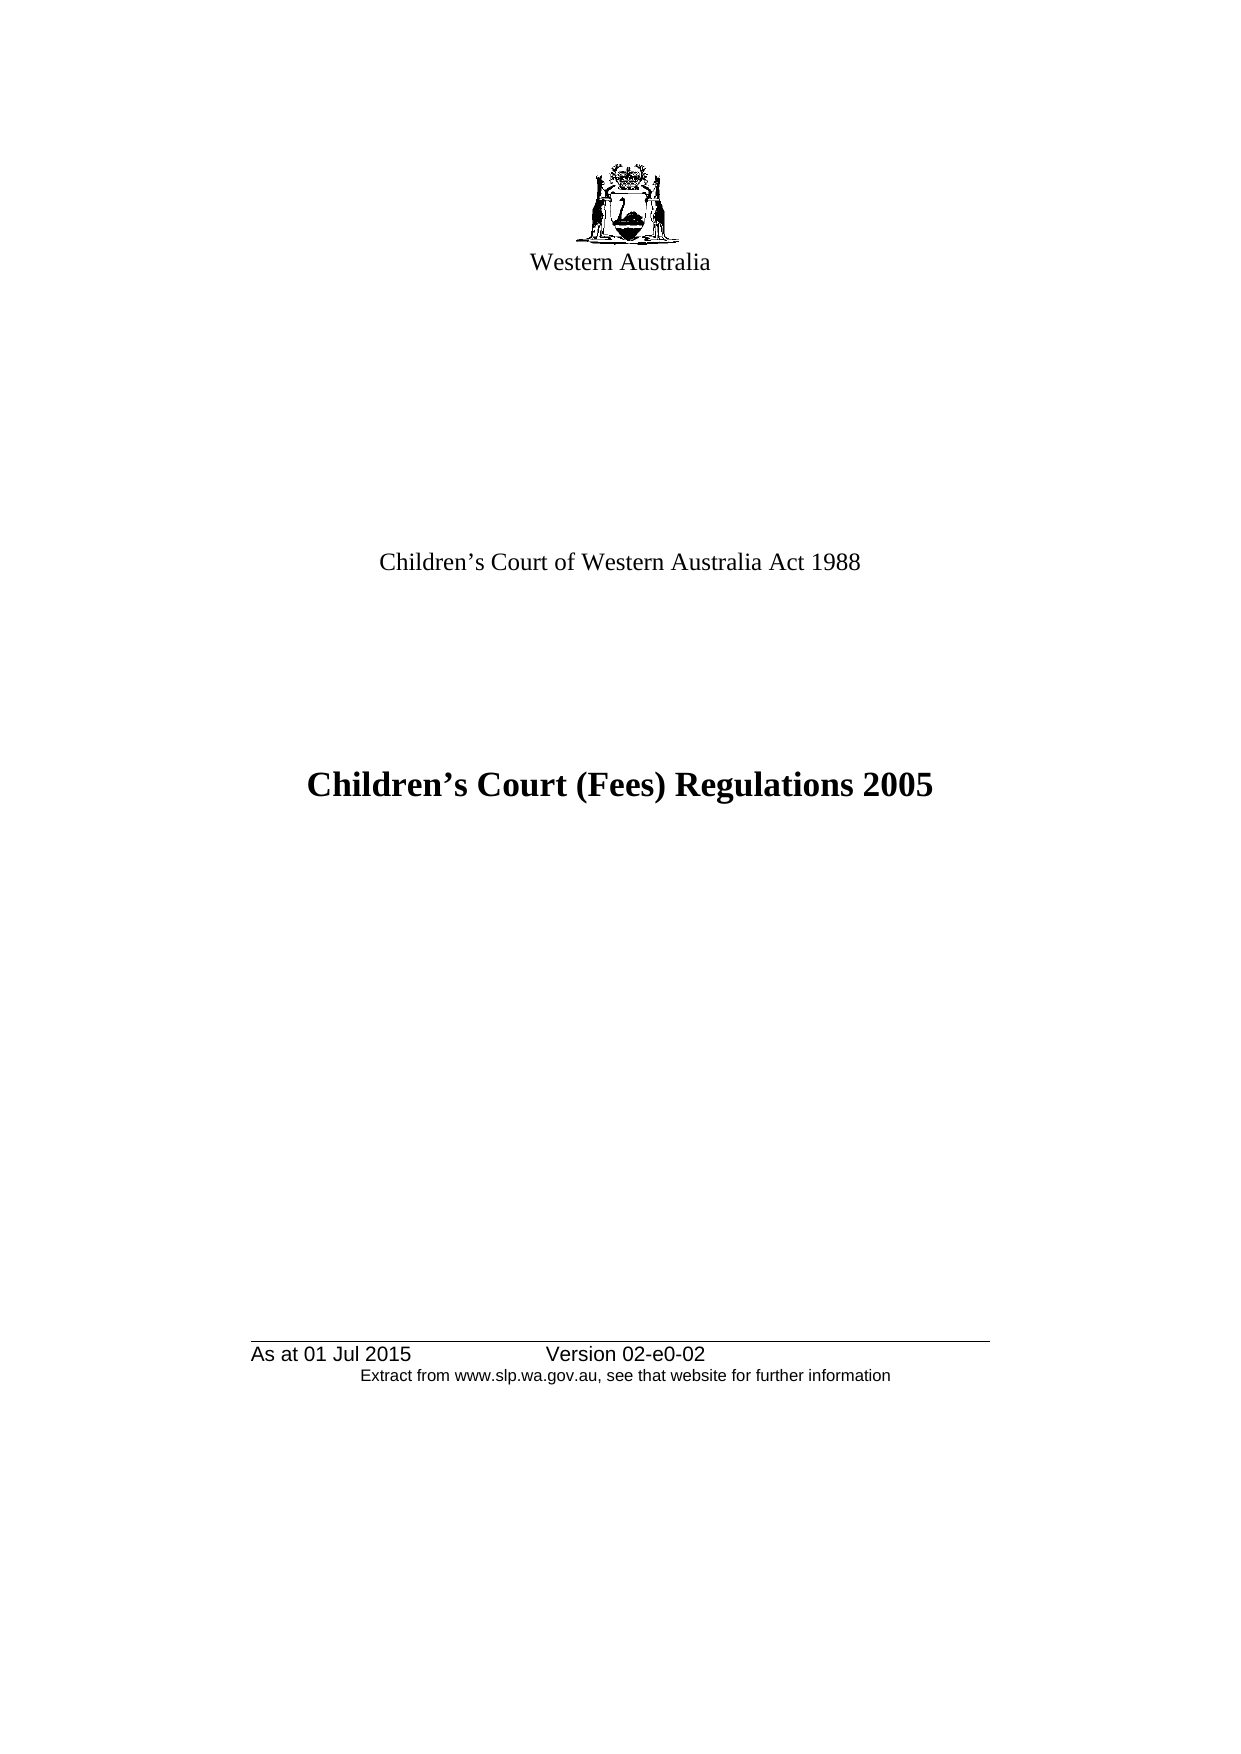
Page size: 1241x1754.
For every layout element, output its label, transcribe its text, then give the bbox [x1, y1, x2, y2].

text Western Australia [251, 247, 990, 276]
picture [575, 162, 679, 246]
text Children’s Court of Western Australia Act 1988 [251, 547, 990, 576]
text Children’s Court (Fees) Regulations 2005 [251, 763, 990, 804]
